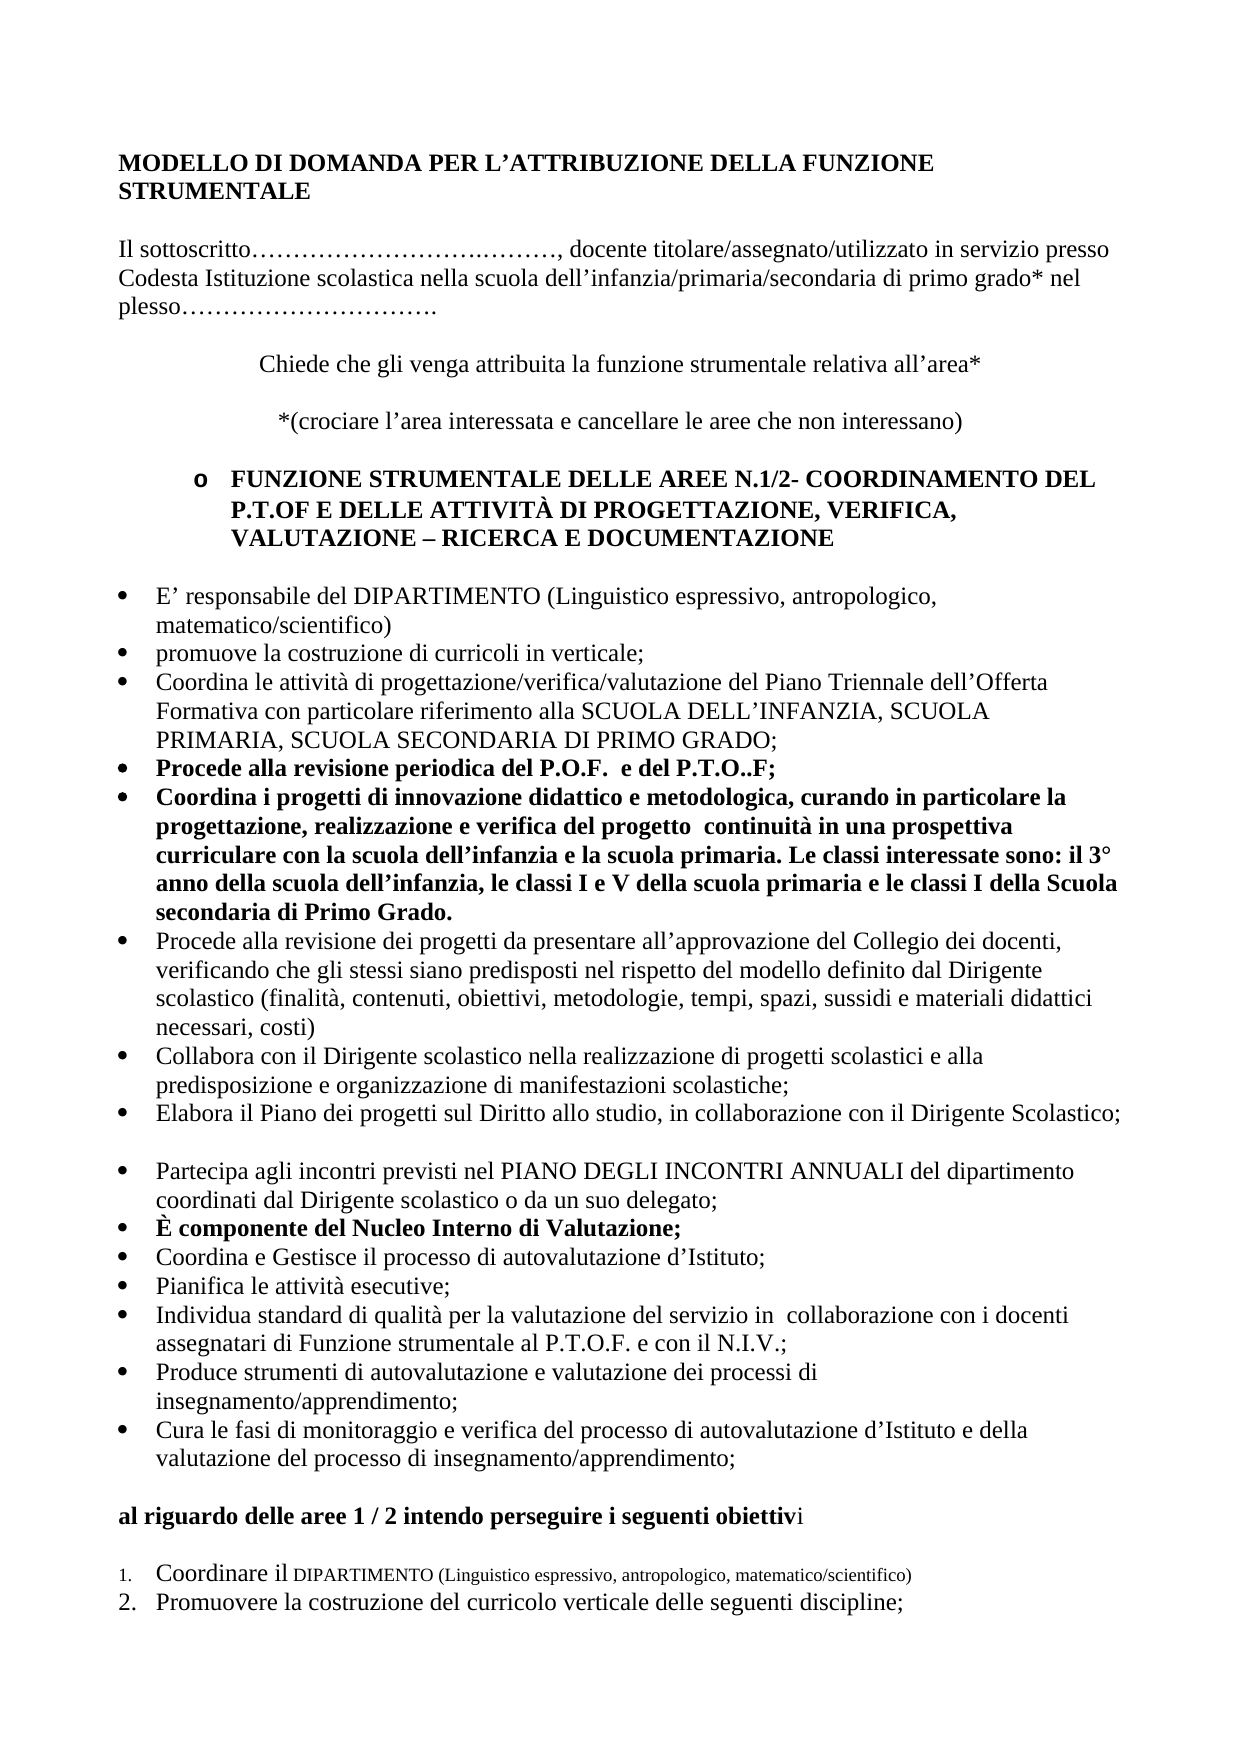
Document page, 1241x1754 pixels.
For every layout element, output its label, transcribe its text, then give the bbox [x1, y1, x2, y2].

list Pianifica le attività esecutive; [118, 1271, 1122, 1300]
list Coordina i progetti di innovazione didattico e metodologica, curando in particolare la progettazione, realizzazione e verifica del progetto continuità in una prospettiva curriculare con la scuola dell’infanzia e la scuola primaria. Le classi interessate sono: il 3° anno della scuola dell’infanzia, le classi I e V della scuola primaria e le classi I della Scuola secondaria di Primo Grado. [118, 782, 1122, 926]
list È componente del Nucleo Interno di Valutazione; [118, 1213, 1122, 1242]
list FUNZIONE STRUMENTALE DELLE AREE N.1/2- COORDINAMENTO DEL P.T.OF E DELLE ATTIVITÀ DI PROGETTAZIONE, VERIFICA, VALUTAZIONE – RICERCA E DOCUMENTAZIONE [193, 464, 1122, 552]
list Procede alla revisione dei progetti da presentare all’approvazione del Collegio dei docenti, verificando che gli stessi siano predisposti nel rispetto del modello definito dal Dirigente scolastico (finalità, contenuti, obiettivi, metodologie, tempi, spazi, sussidi e materiali didattici necessari, costi) [118, 926, 1122, 1041]
list Coordinare il DIPARTIMENTO (Linguistico espressivo, antropologico, matematico/scientifico) [118, 1558, 1122, 1587]
list Coordina e Gestisce il processo di autovalutazione d’Istituto; [118, 1242, 1122, 1271]
list Coordina le attività di progettazione/verifica/valutazione del Piano Triennale dell’Offerta Formativa con particolare riferimento alla SCUOLA DELL’INFANZIA, SCUOLA PRIMARIA, SCUOLA SECONDARIA DI PRIMO GRADO; [118, 667, 1122, 753]
list Collabora con il Dirigente scolastico nella realizzazione di progetti scolastici e alla predisposizione e organizzazione di manifestazioni scolastiche; [118, 1041, 1122, 1098]
text al riguardo delle aree 1 / 2 intendo perseguire i seguenti obiettivi [118, 1501, 1122, 1530]
text *(crociare l’area interessata e cancellare le aree che non interessano) [118, 406, 1122, 435]
text Chiede che gli venga attribuita la funzione strumentale relativa all’area* [118, 349, 1122, 378]
list Partecipa agli incontri previsti nel PIANO DEGLI INCONTRI ANNUALI del dipartimento coordinati dal Dirigente scolastico o da un suo delegato; [118, 1156, 1122, 1213]
list Individua standard di qualità per la valutazione del servizio in collaborazione con i docenti assegnatari di Funzione strumentale al P.T.O.F. e con il N.I.V.; [118, 1300, 1122, 1357]
list Cura le fasi di monitoraggio e verifica del processo di autovalutazione d’Istituto e della valutazione del processo di insegnamento/apprendimento; [118, 1415, 1122, 1472]
list Procede alla revisione periodica del P.O.F. e del P.T.O..F; [118, 753, 1122, 782]
list Promuovere la costruzione del curricolo verticale delle seguenti discipline; [118, 1587, 1122, 1616]
text Il sottoscritto……………………….………, docente titolare/assegnato/utilizzato in servizio presso Codesta Istituzione scolastica nella scuola dell’infanzia/primaria/secondaria di primo grado* nel plesso…………………………. [118, 234, 1122, 320]
list Elabora il Piano dei progetti sul Diritto allo studio, in collaborazione con il Dirigente Scolastico; [118, 1098, 1122, 1127]
list Produce strumenti di autovalutazione e valutazione dei processi di insegnamento/apprendimento; [118, 1357, 1122, 1415]
list promuove la costruzione di curricoli in verticale; [118, 638, 1122, 667]
text MODELLO DI DOMANDA PER L’ATTRIBUZIONE DELLA FUNZIONE STRUMENTALE [118, 148, 1122, 205]
list E’ responsabile del DIPARTIMENTO (Linguistico espressivo, antropologico, matematico/scientifico) [118, 581, 1122, 638]
